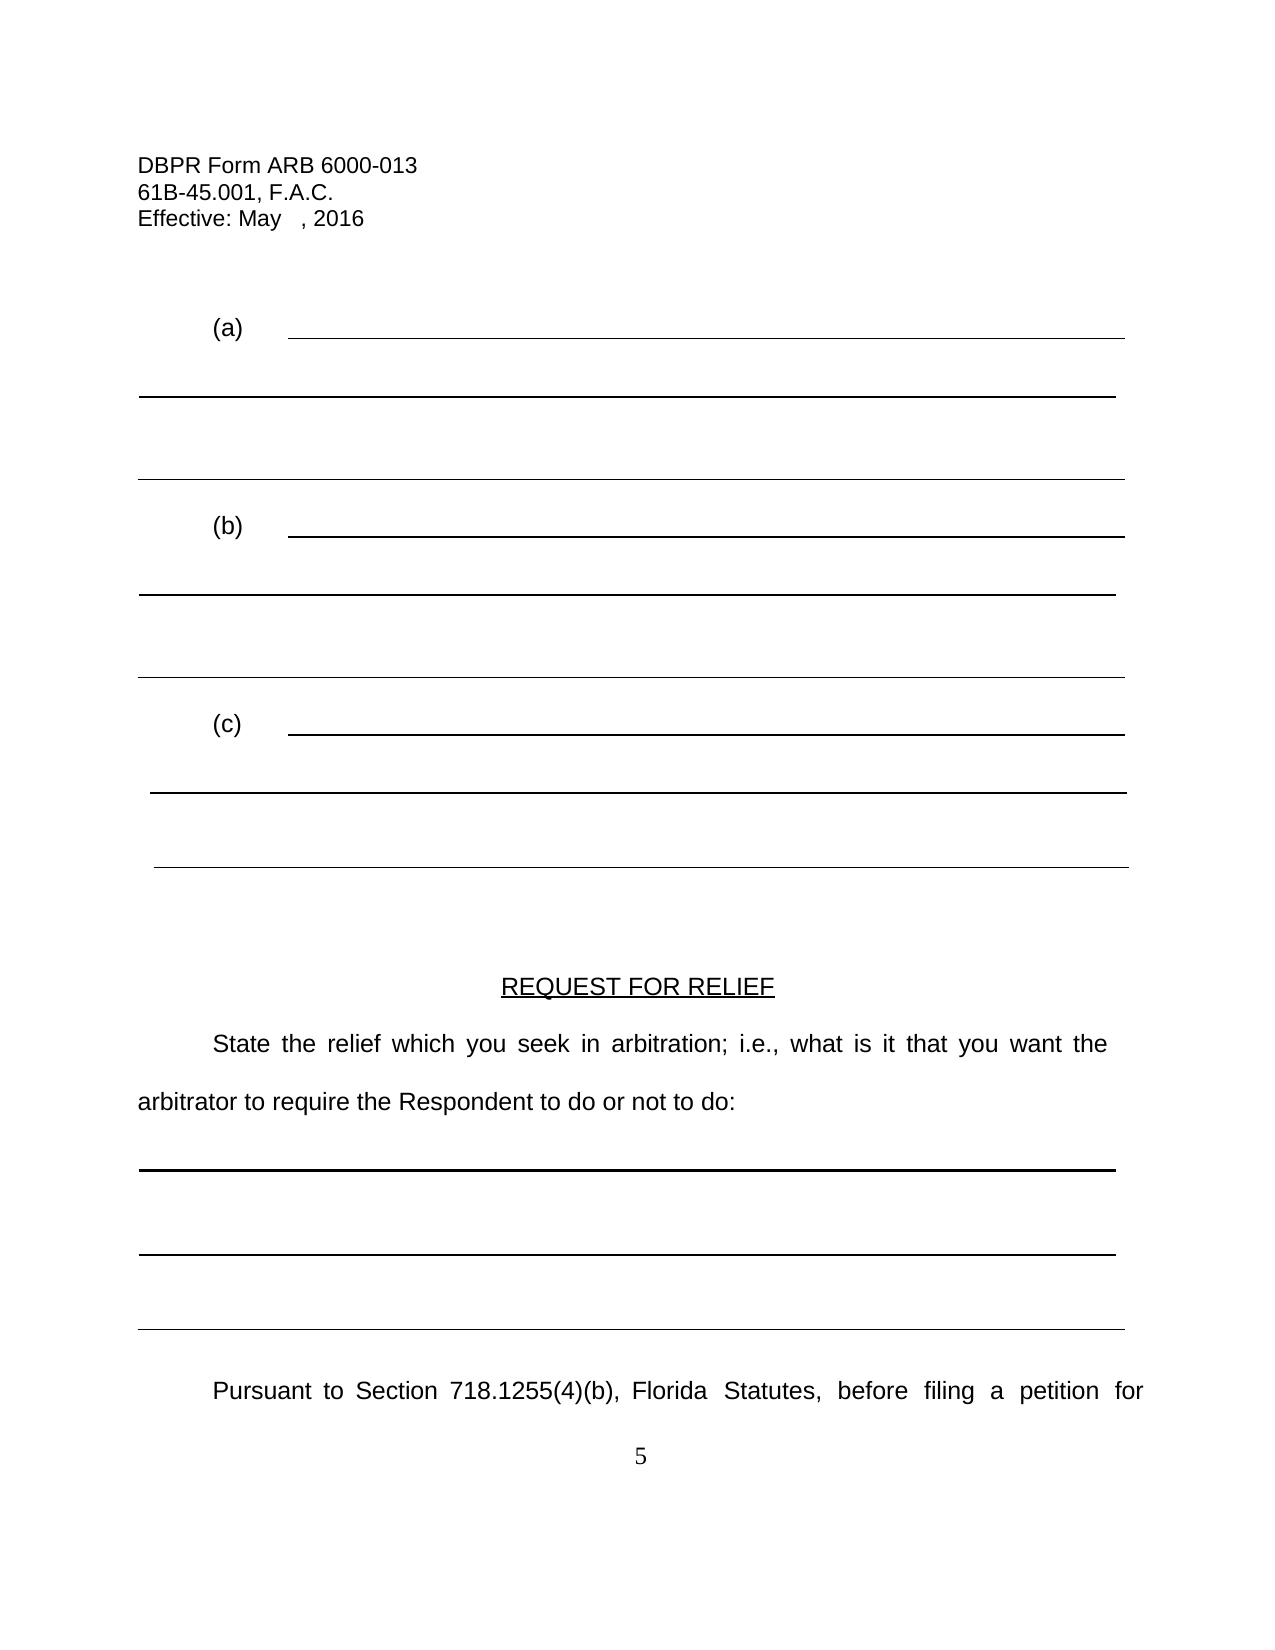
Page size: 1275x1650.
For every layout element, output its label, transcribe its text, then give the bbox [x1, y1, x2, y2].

text REQUEST FOR RELIEF [137, 971, 1138, 1000]
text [137, 1376, 1144, 1405]
text State the relief which you seek in arbitration; i.e., what is it that you want the arbitrator to require the Respondent to do or not to do: [137, 1029, 1125, 1115]
